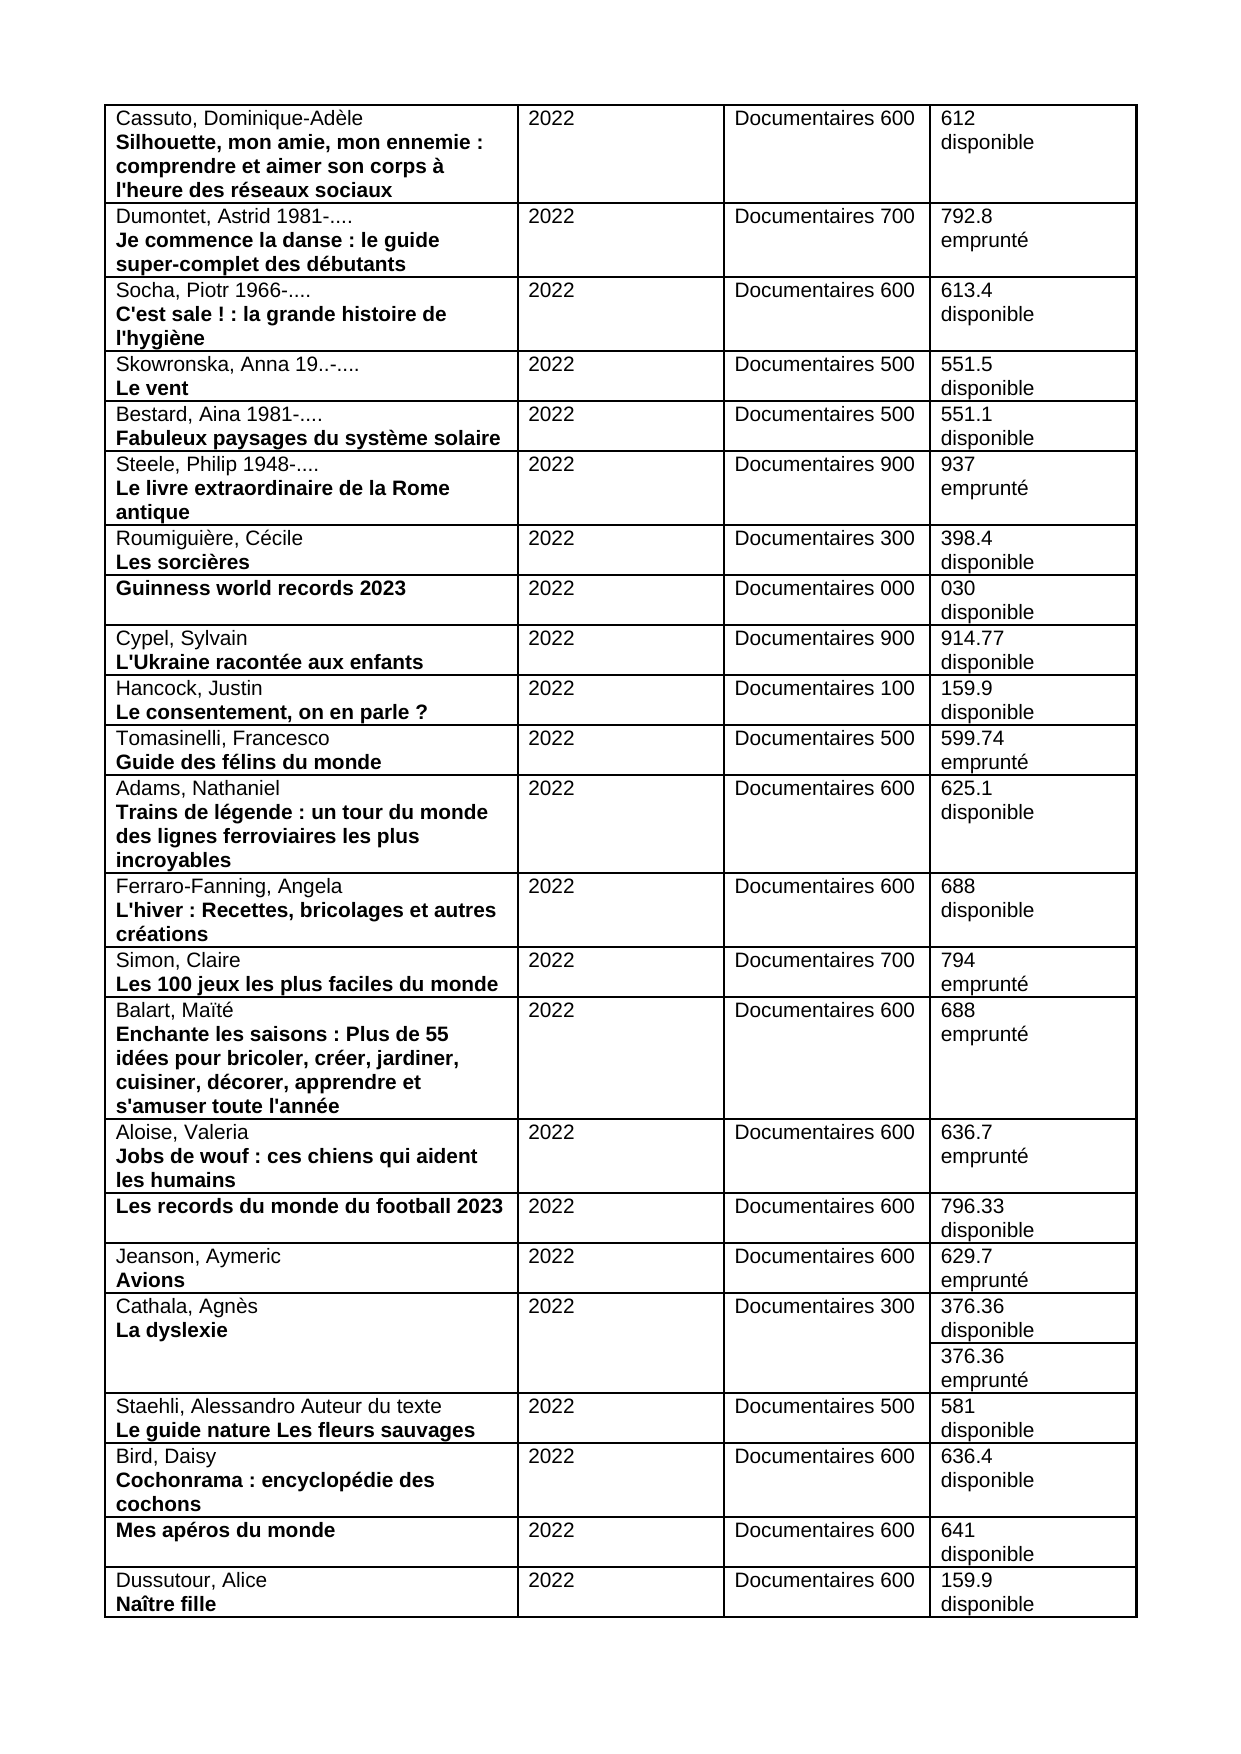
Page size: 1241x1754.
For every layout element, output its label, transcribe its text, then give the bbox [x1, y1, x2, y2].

table_cell Documentaires 600 [725, 1120, 929, 1192]
table_cell 376.36 emprunté [931, 1344, 1135, 1392]
table_cell 551.5 disponible [931, 352, 1135, 400]
table_cell Jeanson, Aymeric Avions [106, 1244, 517, 1292]
table_cell Staehli, Alessandro Auteur du texte Le guide nature Les fleurs sauvages [106, 1394, 517, 1442]
table_cell Dumontet, Astrid 1981-.... Je commence la danse : le guide super-complet des débutants [106, 204, 517, 276]
table_cell 2022 [519, 576, 723, 624]
table_cell Balart, Maïté Enchante les saisons : Plus de 55 idées pour bricoler, créer, jardiner, cuisiner, décorer, apprendre et s'amuser toute l'année [106, 998, 517, 1118]
table_cell Documentaires 600 [725, 1194, 929, 1242]
table_cell Documentaires 900 [725, 626, 929, 674]
table_cell Documentaires 700 [725, 948, 929, 996]
table_cell 914.77 disponible [931, 626, 1135, 674]
table_cell 2022 [519, 874, 723, 946]
table_cell 599.74 emprunté [931, 726, 1135, 774]
table_cell Documentaires 600 [725, 1244, 929, 1292]
table_cell 2022 [519, 1120, 723, 1192]
table_cell 629.7 emprunté [931, 1244, 1135, 1292]
table_cell 2022 [519, 526, 723, 574]
table_cell Cypel, Sylvain L'Ukraine racontée aux enfants [106, 626, 517, 674]
table_cell 2022 [519, 776, 723, 872]
table_cell Ferraro-Fanning, Angela L'hiver : Recettes, bricolages et autres créations [106, 874, 517, 946]
table_cell Documentaires 600 [725, 998, 929, 1118]
table_cell Documentaires 700 [725, 204, 929, 276]
table_cell 2022 [519, 278, 723, 350]
table_cell 2022 [519, 1568, 723, 1616]
table_cell 612 disponible [931, 106, 1135, 202]
table_cell Documentaires 100 [725, 676, 929, 724]
table_cell 376.36 disponible [931, 1294, 1135, 1342]
table_cell 613.4 disponible [931, 278, 1135, 350]
table_cell Skowronska, Anna 19..-.... Le vent [106, 352, 517, 400]
table_cell Bird, Daisy Cochonrama : encyclopédie des cochons [106, 1444, 517, 1516]
table_cell 688 disponible [931, 874, 1135, 946]
table_cell Les records du monde du football 2023 [106, 1194, 517, 1242]
table_cell 2022 [519, 1244, 723, 1292]
table_cell Socha, Piotr 1966-.... C'est sale ! : la grande histoire de l'hygiène [106, 278, 517, 350]
table_cell Guinness world records 2023 [106, 576, 517, 624]
table_cell Steele, Philip 1948-.... Le livre extraordinaire de la Rome antique [106, 452, 517, 524]
table_cell 2022 [519, 352, 723, 400]
table_cell Documentaires 500 [725, 352, 929, 400]
table_cell 2022 [519, 1294, 723, 1392]
table_cell 2022 [519, 726, 723, 774]
table_cell 2022 [519, 1394, 723, 1442]
table_cell 581 disponible [931, 1394, 1135, 1442]
table_cell Cathala, Agnès La dyslexie [106, 1294, 517, 1392]
table_cell 796.33 disponible [931, 1194, 1135, 1242]
table_cell 641 disponible [931, 1518, 1135, 1566]
table_cell 794 emprunté [931, 948, 1135, 996]
table_cell 159.9 disponible [931, 1568, 1135, 1616]
table_cell 2022 [519, 1444, 723, 1516]
table_cell Documentaires 300 [725, 526, 929, 574]
table_cell Documentaires 600 [725, 1568, 929, 1616]
table_cell 2022 [519, 626, 723, 674]
table_cell Documentaires 600 [725, 106, 929, 202]
table_cell Documentaires 300 [725, 1294, 929, 1392]
table_cell 2022 [519, 676, 723, 724]
table_cell Documentaires 600 [725, 1518, 929, 1566]
table_cell Documentaires 600 [725, 874, 929, 946]
table_cell 2022 [519, 998, 723, 1118]
table_cell Bestard, Aina 1981-.... Fabuleux paysages du système solaire [106, 402, 517, 450]
table_cell 625.1 disponible [931, 776, 1135, 872]
table_cell 2022 [519, 452, 723, 524]
table_cell 937 emprunté [931, 452, 1135, 524]
table_cell Documentaires 000 [725, 576, 929, 624]
table_cell Mes apéros du monde [106, 1518, 517, 1566]
table_cell 2022 [519, 106, 723, 202]
table_cell 159.9 disponible [931, 676, 1135, 724]
table_cell 688 emprunté [931, 998, 1135, 1118]
table_cell 2022 [519, 948, 723, 996]
table_cell 551.1 disponible [931, 402, 1135, 450]
table_cell Roumiguière, Cécile Les sorcières [106, 526, 517, 574]
table_cell 2022 [519, 402, 723, 450]
table_cell Documentaires 500 [725, 1394, 929, 1442]
table_cell Documentaires 600 [725, 278, 929, 350]
table_cell 398.4 disponible [931, 526, 1135, 574]
table_cell Documentaires 600 [725, 776, 929, 872]
table_cell Documentaires 600 [725, 1444, 929, 1516]
table_cell Adams, Nathaniel Trains de légende : un tour du monde des lignes ferroviaires les plus incroyables [106, 776, 517, 872]
table_cell Documentaires 500 [725, 402, 929, 450]
table_cell 636.4 disponible [931, 1444, 1135, 1516]
table_cell Hancock, Justin Le consentement, on en parle ? [106, 676, 517, 724]
table_cell 030 disponible [931, 576, 1135, 624]
table_cell Dussutour, Alice Naître fille [106, 1568, 517, 1616]
table_cell 2022 [519, 1194, 723, 1242]
table_cell Documentaires 500 [725, 726, 929, 774]
table_cell 2022 [519, 1518, 723, 1566]
table_cell Tomasinelli, Francesco Guide des félins du monde [106, 726, 517, 774]
table_cell 636.7 emprunté [931, 1120, 1135, 1192]
table_cell 2022 [519, 204, 723, 276]
table_cell Aloise, Valeria Jobs de wouf : ces chiens qui aident les humains [106, 1120, 517, 1192]
table_cell Cassuto, Dominique-Adèle Silhouette, mon amie, mon ennemie : comprendre et aimer son corps à l'heure des réseaux sociaux [106, 106, 517, 202]
table_cell 792.8 emprunté [931, 204, 1135, 276]
table_cell Simon, Claire Les 100 jeux les plus faciles du monde [106, 948, 517, 996]
table_cell Documentaires 900 [725, 452, 929, 524]
